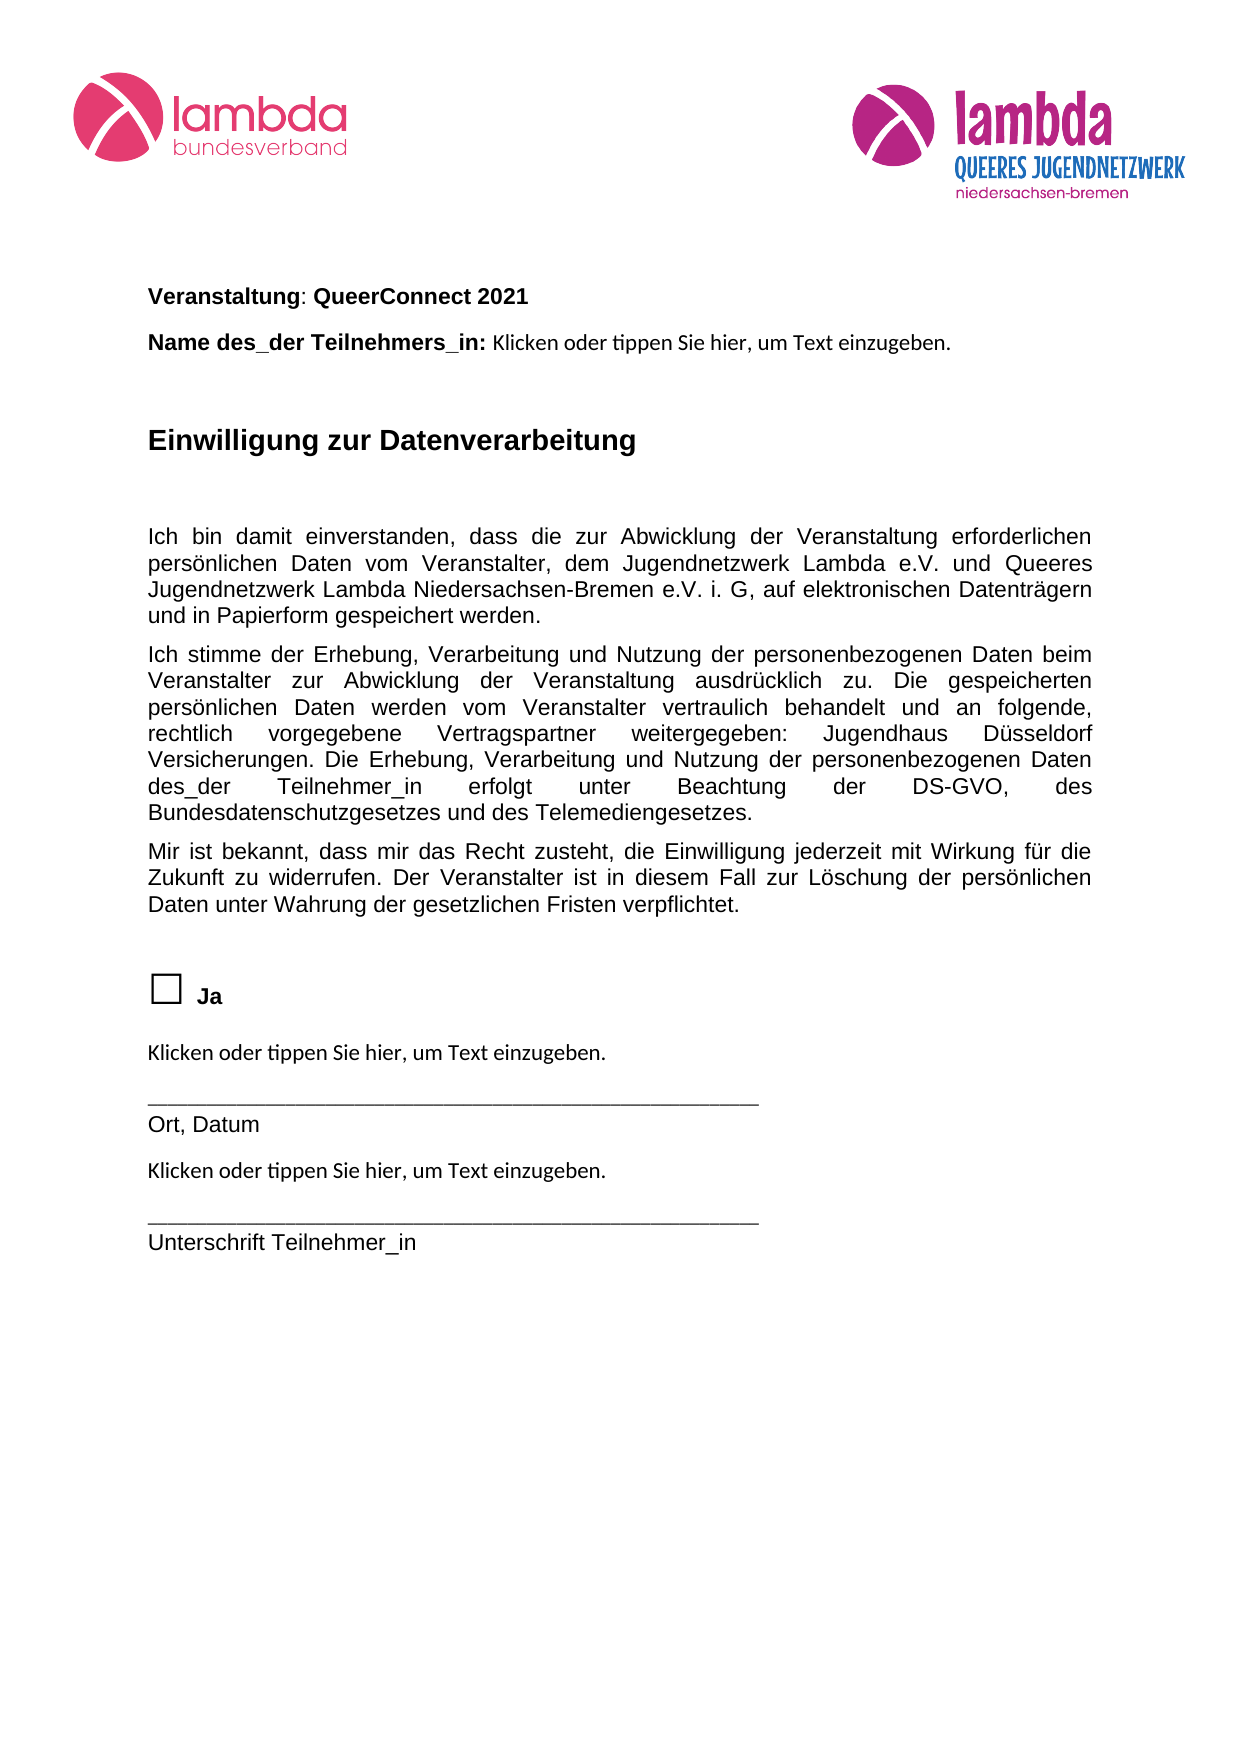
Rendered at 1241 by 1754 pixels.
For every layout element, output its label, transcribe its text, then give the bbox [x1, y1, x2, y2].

text Name des_der Teilnehmers_in: [148, 328, 1093, 356]
picture [841, 75, 1198, 209]
text Ich bin damit einverstanden, dass die zur Abwicklung der Veranstaltung erforderlichen persönlichen Daten vom Veranstalter, dem Jugendnetzwerk Lambda e.V. und Queeres Jugendnetzwerk Lambda Niedersachsen-Bremen e.V. i. G, auf elektronischen Datenträgern und in Papierform gespeichert werden. [148, 523, 1093, 628]
text Unterschrift Teilnehmer_in [148, 1203, 1093, 1255]
text Ja [148, 960, 1093, 1017]
text Veranstaltung: QueerConnect 2021 [148, 283, 1093, 309]
text Ich stimme der Erhebung, Verarbeitung und Nutzung der personenbezogenen Daten beim Veranstalter zur Abwicklung der Veranstaltung ausdrücklich zu. Die gespeicherten persönlichen Daten werden vom Veranstalter vertraulich behandelt und an folgende, rechtlich vorgegebene Vertragspartner weitergegeben: Jugendhaus Düsseldorf Versicherungen. Die Erhebung, Verarbeitung und Nutzung der personenbezogenen Daten des_der Teilnehmer_in erfolgt unter Beachtung der DS-GVO, des Bundesdatenschutzgesetzes und des Telemediengesetzes. [148, 641, 1093, 826]
text Ort, Datum [148, 1084, 1093, 1137]
picture [46, 45, 373, 189]
text Mir ist bekannt, dass mir das Recht zusteht, die Einwilligung jederzeit mit Wirkung für die Zukunft zu widerrufen. Der Veranstalter ist in diesem Fall zur Löschung der persönlichen Daten unter Wahrung der gesetzlichen Fristen verpflichtet. [148, 838, 1093, 917]
text Einwilligung zur Datenverarbeitung [148, 423, 1093, 456]
